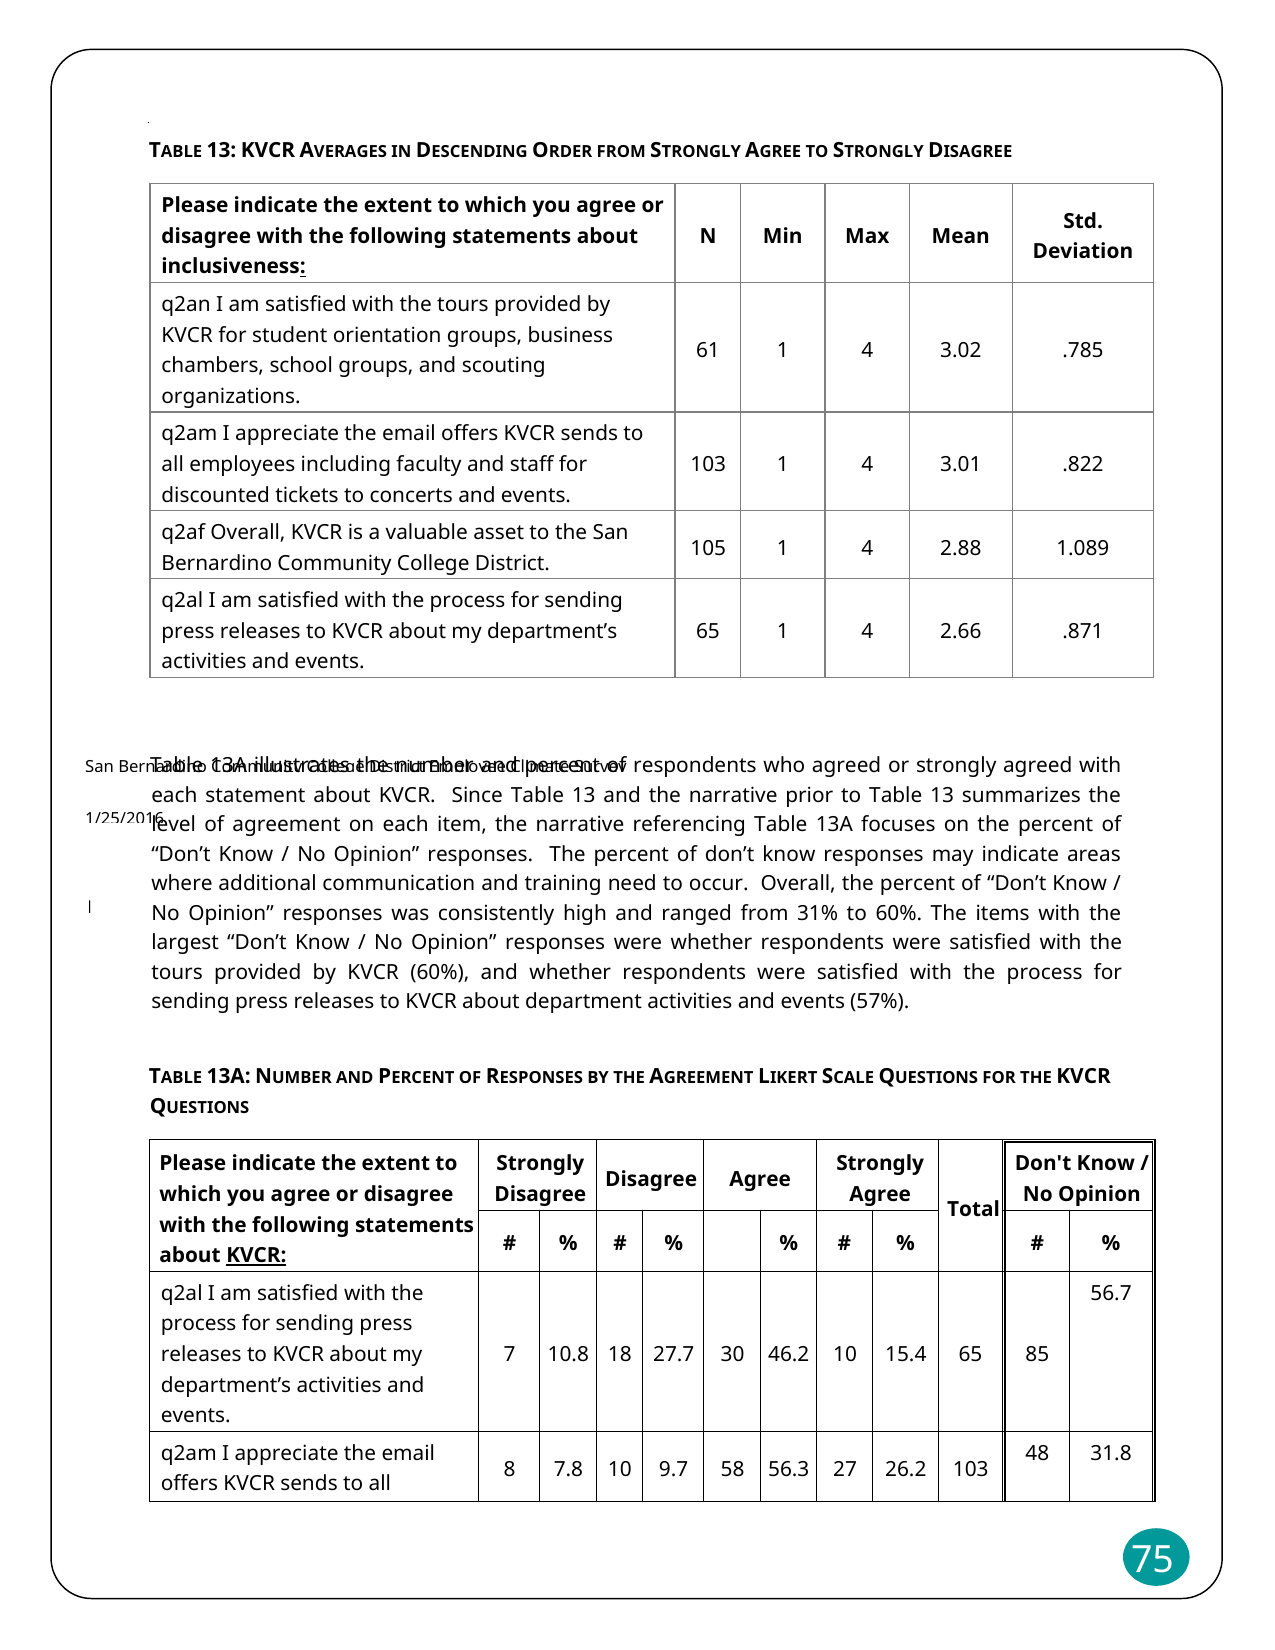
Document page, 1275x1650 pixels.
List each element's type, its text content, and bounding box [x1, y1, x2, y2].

text Table 13A illustrates the number and percent of respondents who agreed or strongly agreed with each statement about KVCR. Since Table 13 and the narrative prior to Table 13 summarizes the level of agreement on each item, the narrative referencing Table 13A focuses on the percent of “Don’t Know / No Opinion” responses. The percent of don’t know responses may indicate areas where additional communication and training need to occur. Overall, the percent of “Don’t Know / No Opinion” responses was consistently high and ranged from 31% to 60%. The items with the largest “Don’t Know / No Opinion” responses were whether respondents were satisfied with the tours provided by KVCR (60%), and whether respondents were satisfied with the process for sending press releases to KVCR about department activities and events (57%). [150, 751, 1123, 1015]
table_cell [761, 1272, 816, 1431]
subtitle TABLE 13A: NUMBER AND PERCENT OF RESPONSES BY THE AGREEMENT LIKERT SCALE QUESTIONS FOR THE KVCR QUESTIONS [148, 1061, 1123, 1120]
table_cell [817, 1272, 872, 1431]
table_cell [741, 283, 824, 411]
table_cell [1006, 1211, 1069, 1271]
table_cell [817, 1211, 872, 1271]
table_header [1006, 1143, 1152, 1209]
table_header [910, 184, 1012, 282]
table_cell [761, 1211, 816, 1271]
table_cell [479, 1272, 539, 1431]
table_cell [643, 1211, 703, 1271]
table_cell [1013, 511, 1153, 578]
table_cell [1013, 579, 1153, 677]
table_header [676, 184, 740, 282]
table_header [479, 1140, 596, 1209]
subtitle TABLE 13: KVCR AVERAGES IN DESCENDING ORDER FROM STRONGLY AGREE TO STRONGLY DISAGREE [148, 135, 1123, 164]
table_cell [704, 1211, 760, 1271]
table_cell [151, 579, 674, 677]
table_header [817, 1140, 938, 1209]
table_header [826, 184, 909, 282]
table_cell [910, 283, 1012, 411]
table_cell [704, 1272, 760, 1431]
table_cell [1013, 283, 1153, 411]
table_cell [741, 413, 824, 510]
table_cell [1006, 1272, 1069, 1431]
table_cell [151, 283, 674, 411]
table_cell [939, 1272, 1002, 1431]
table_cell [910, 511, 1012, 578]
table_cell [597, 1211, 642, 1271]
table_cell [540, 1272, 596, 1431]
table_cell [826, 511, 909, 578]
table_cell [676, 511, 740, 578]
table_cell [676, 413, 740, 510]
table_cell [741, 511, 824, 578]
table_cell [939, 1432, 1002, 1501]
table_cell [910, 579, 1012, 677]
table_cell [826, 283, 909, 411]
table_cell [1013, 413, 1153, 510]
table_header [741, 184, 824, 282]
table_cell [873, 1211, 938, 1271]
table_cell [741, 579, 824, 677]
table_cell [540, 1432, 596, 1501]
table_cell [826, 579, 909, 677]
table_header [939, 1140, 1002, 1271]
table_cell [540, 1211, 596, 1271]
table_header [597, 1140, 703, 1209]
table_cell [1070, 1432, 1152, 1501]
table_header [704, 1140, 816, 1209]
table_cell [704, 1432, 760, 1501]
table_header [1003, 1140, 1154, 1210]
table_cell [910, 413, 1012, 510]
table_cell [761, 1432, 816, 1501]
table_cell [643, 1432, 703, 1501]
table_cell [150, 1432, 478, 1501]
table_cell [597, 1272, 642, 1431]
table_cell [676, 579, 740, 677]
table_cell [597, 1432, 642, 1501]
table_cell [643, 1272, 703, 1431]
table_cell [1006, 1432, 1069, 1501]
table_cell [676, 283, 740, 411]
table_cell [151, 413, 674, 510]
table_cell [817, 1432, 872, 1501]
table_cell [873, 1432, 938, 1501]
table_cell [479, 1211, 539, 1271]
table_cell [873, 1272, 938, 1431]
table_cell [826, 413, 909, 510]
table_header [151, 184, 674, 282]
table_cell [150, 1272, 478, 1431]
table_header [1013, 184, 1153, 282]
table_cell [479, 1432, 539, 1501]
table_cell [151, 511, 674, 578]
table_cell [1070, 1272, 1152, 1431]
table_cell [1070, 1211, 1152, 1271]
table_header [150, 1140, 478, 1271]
